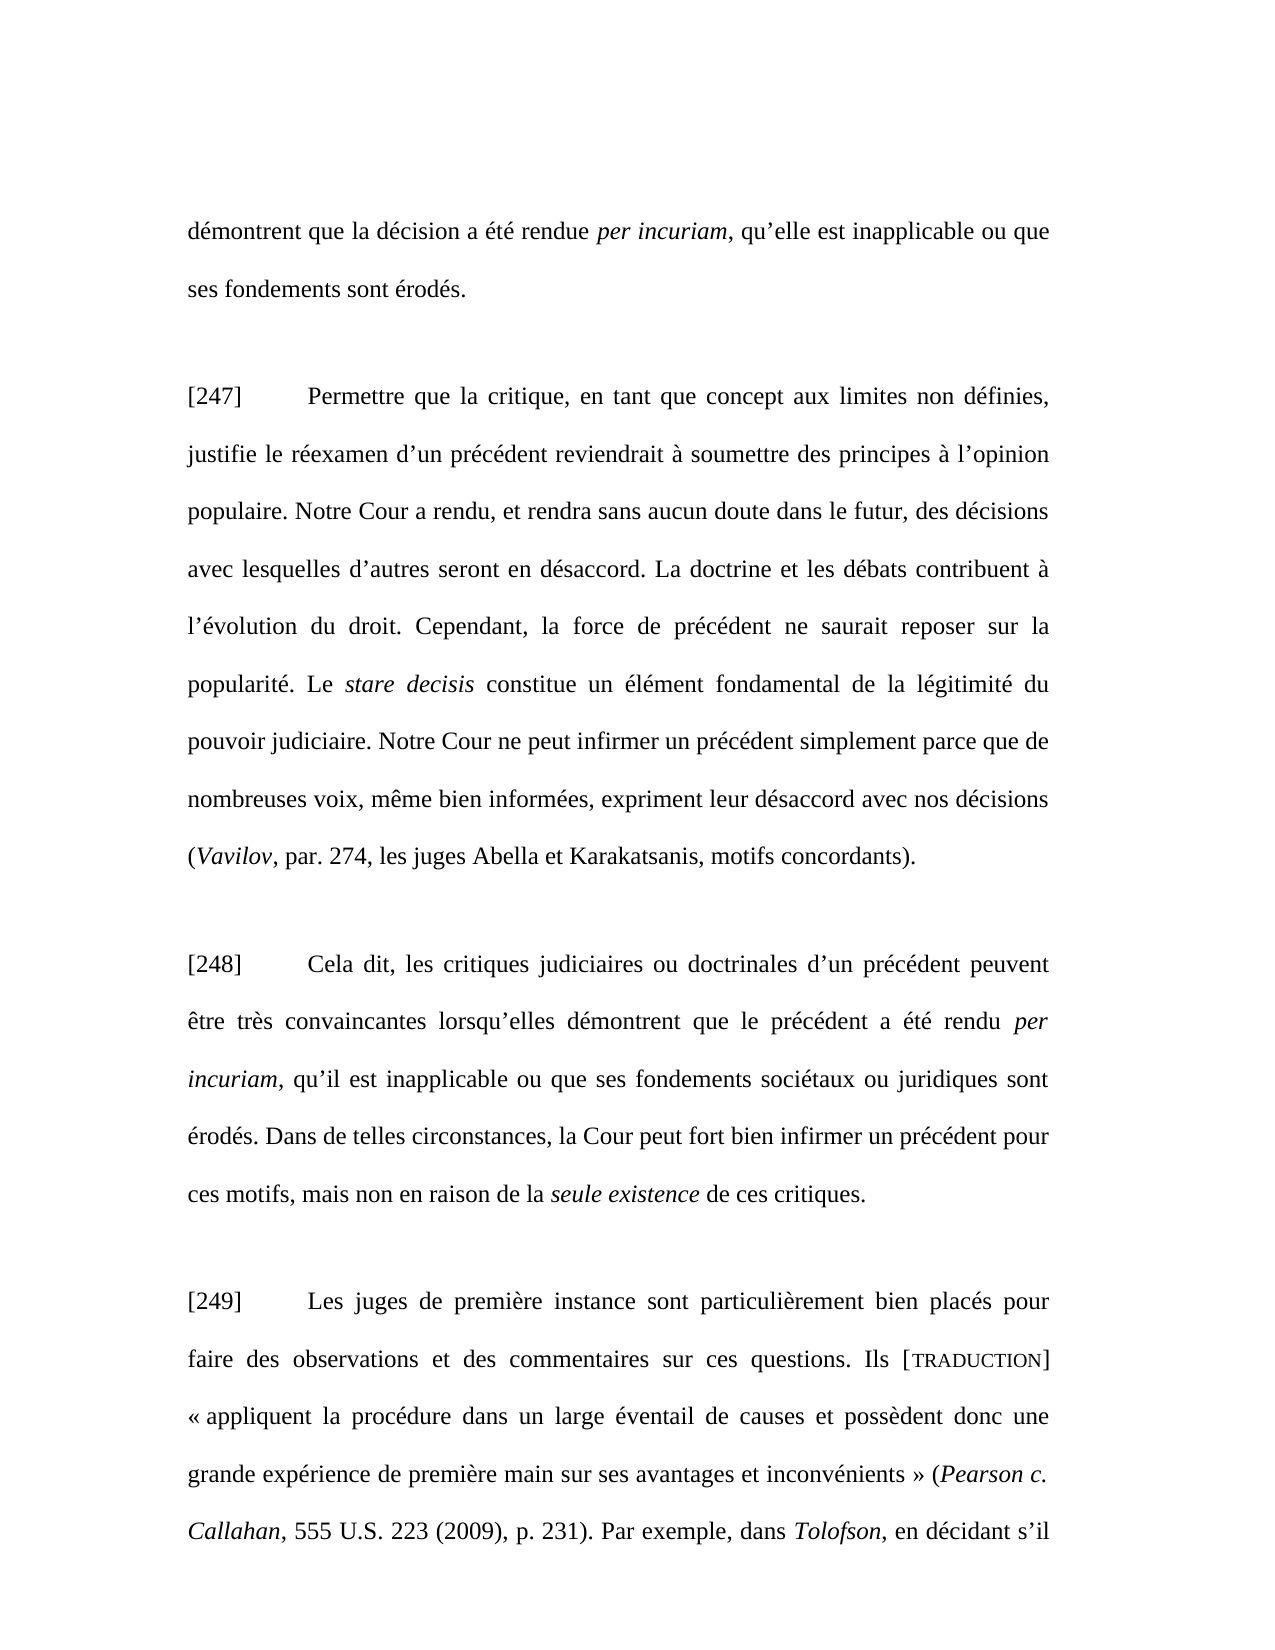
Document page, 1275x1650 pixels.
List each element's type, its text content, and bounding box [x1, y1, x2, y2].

list Cela dit, les critiques judiciaires ou doctrinales d’un précédent peuvent être très convaincantes lorsqu’elles démontrent que le précédent a été rendu per incuriam, qu’il est inapplicable ou que ses fondements sociétaux ou juridiques sont érodés. Dans de telles circonstances, la Cour peut fort bien infirmer un précédent pour ces motifs, mais non en raison de la seule existence de ces critiques. [187, 949, 1050, 1208]
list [187, 216, 1050, 303]
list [187, 1286, 1050, 1545]
list Permettre que la critique, en tant que concept aux limites non définies, justifie le réexamen d’un précédent reviendrait à soumettre des principes à l’opinion populaire. Notre Cour a rendu, et rendra sans aucun doute dans le futur, des décisions avec lesquelles d’autres seront en désaccord. La doctrine et les débats contribuent à l’évolution du droit. Cependant, la force de précédent ne saurait reposer sur la popularité. Le stare decisis constitue un élément fondamental de la légitimité du pouvoir judiciaire. Notre Cour ne peut infirmer un précédent simplement parce que de nombreuses voix, même bien informées, expriment leur désaccord avec nos décisions (Vavilov, par. 274, les juges Abella et Karakatsanis, motifs concordants). [187, 381, 1050, 870]
